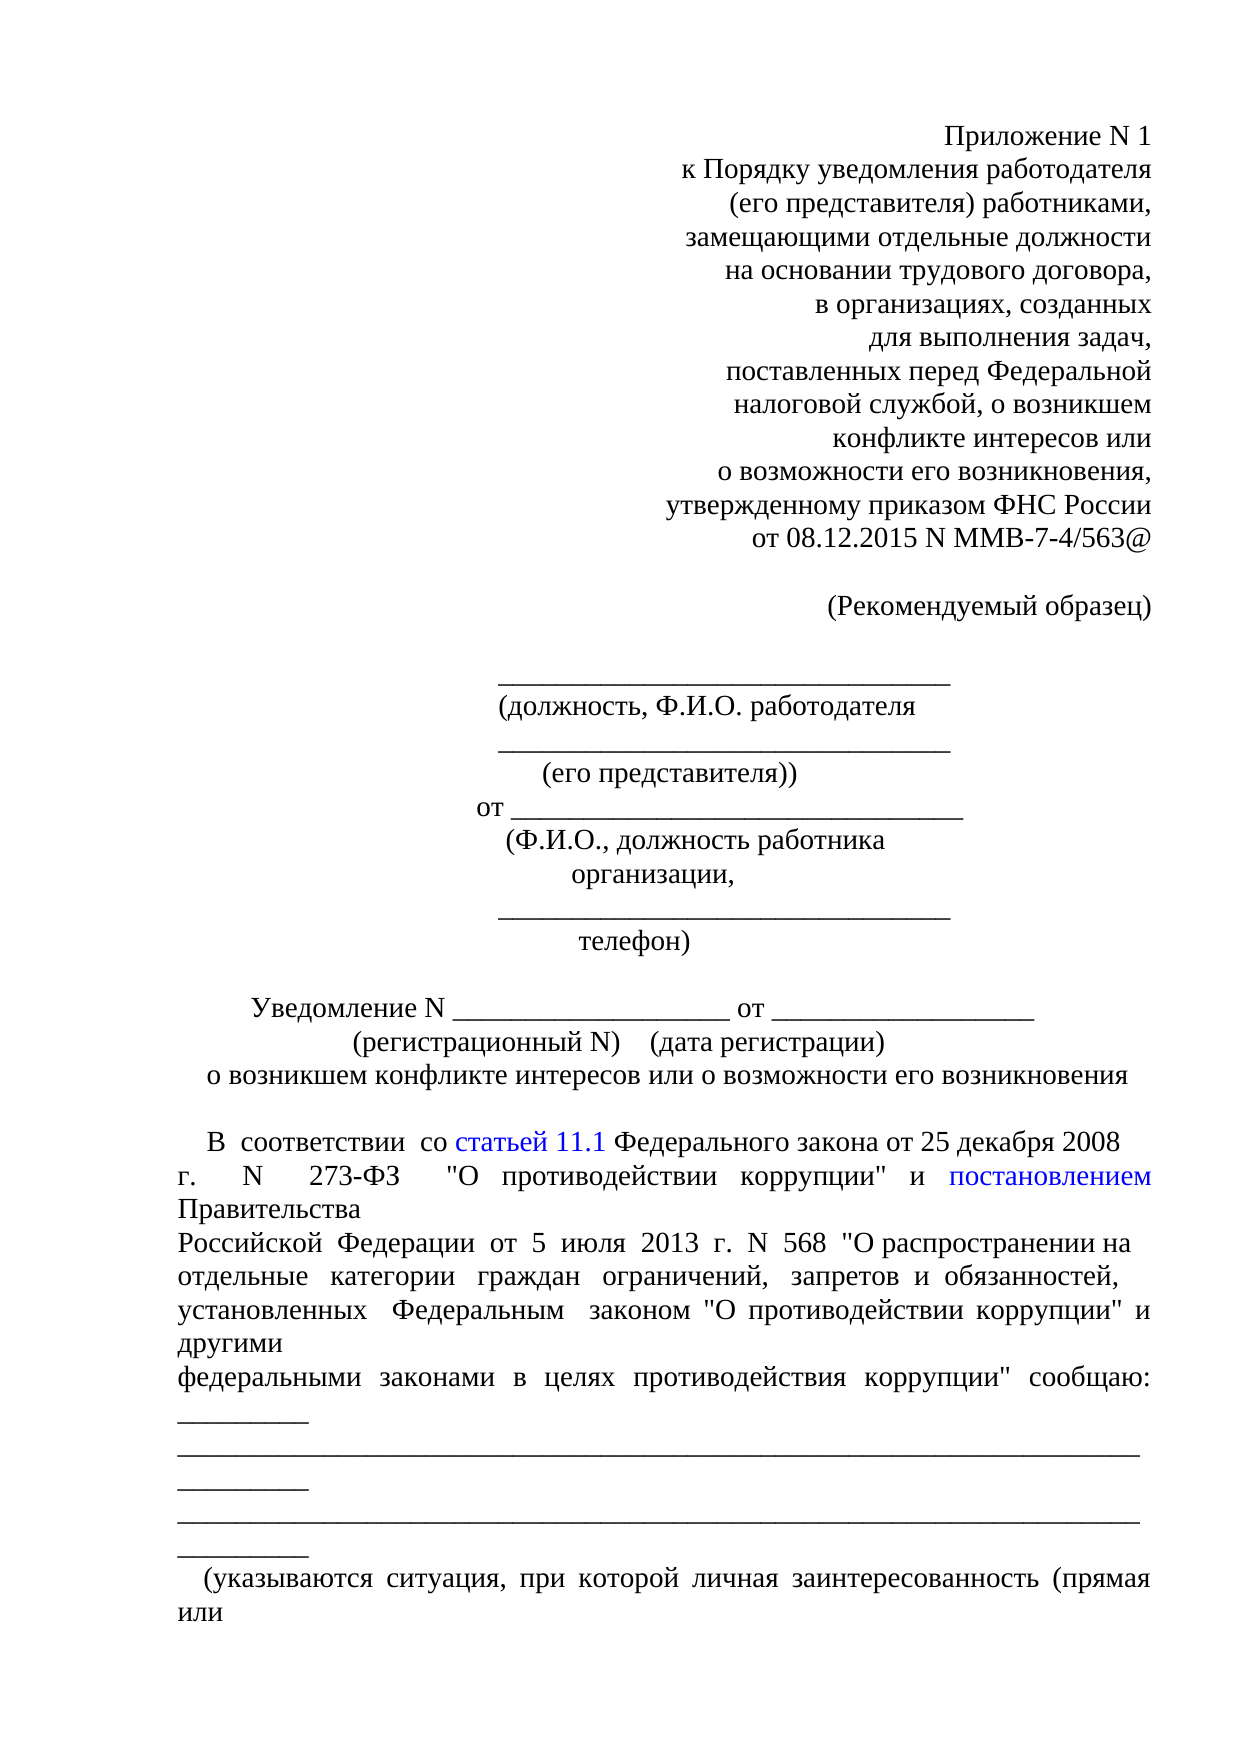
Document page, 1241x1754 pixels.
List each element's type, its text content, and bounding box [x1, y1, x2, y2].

text в организациях, созданных [177, 286, 1152, 319]
text отдельные категории граждан ограничений, запретов и обязанностей, [177, 1258, 1152, 1292]
text к Порядку уведомления работодателя [177, 152, 1152, 185]
text конфликте интересов или [177, 420, 1152, 453]
text (Ф.И.О., должность работника [177, 822, 1152, 856]
text налоговой службой, о возникшем [177, 386, 1152, 420]
text от 08.12.2015 N ММВ-7-4/563@ [177, 521, 1152, 554]
text ___________________________________________________________________________ [177, 1426, 1152, 1493]
text замещающими отдельные должности [177, 219, 1152, 252]
text о возникшем конфликте интересов или о возможности его возникновения [177, 1057, 1152, 1091]
text для выполнения задач, [177, 319, 1152, 353]
text (регистрационный N) (дата регистрации) [177, 1024, 1152, 1057]
text _______________________________ [177, 722, 1152, 755]
text (его представителя) работниками, [177, 185, 1152, 219]
text (его представителя)) [177, 755, 1152, 789]
text поставленных перед Федеральной [177, 353, 1152, 386]
text г. N 273-ФЗ "О противодействии коррупции" и постановлением Правительства [177, 1158, 1152, 1225]
text _______________________________ [177, 889, 1152, 923]
text Российской Федерации от 5 июля 2013 г. N 568 "О распространении на [177, 1225, 1152, 1258]
text (указываются ситуация, при которой личная заинтересованность (прямая или [177, 1560, 1152, 1627]
text В соответствии со статьей 11.1 Федерального закона от 25 декабря 2008 [177, 1124, 1152, 1158]
text организации, [177, 856, 1152, 889]
text федеральными законами в целях противодействия коррупции" сообщаю: _________ [177, 1359, 1152, 1426]
text на основании трудового договора, [177, 252, 1152, 286]
text о возможности его возникновения, [177, 453, 1152, 487]
text (Рекомендуемый образец) [177, 588, 1152, 621]
text телефон) [177, 923, 1152, 957]
text Приложение N 1 [177, 118, 1152, 152]
text (должность, Ф.И.О. работодателя [177, 688, 1152, 722]
text Уведомление N ___________________ от __________________ [177, 990, 1152, 1024]
text ___________________________________________________________________________ [177, 1493, 1152, 1560]
text _______________________________ [177, 655, 1152, 688]
text установленных Федеральным законом "О противодействии коррупции" и другими [177, 1292, 1152, 1359]
text от _______________________________ [177, 789, 1152, 822]
text утвержденному приказом ФНС России [177, 487, 1152, 521]
